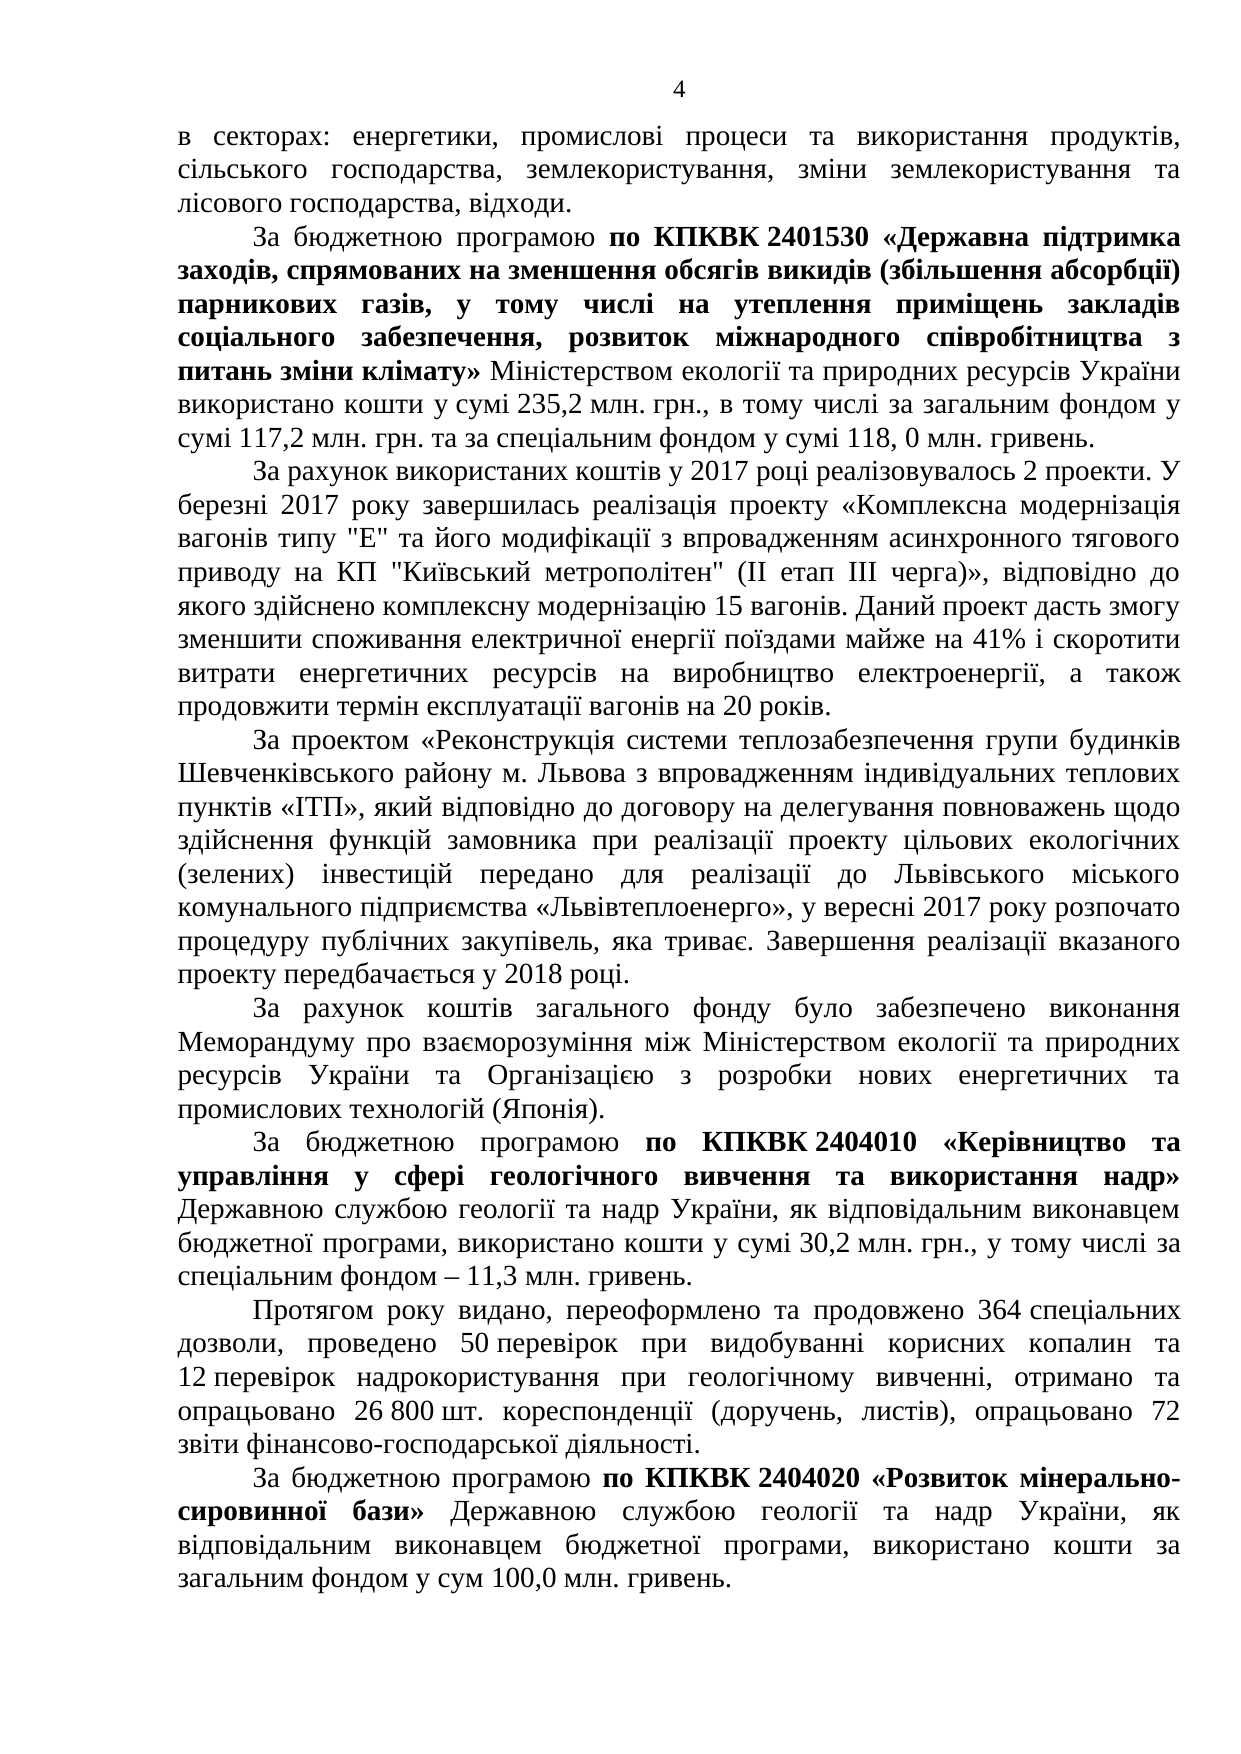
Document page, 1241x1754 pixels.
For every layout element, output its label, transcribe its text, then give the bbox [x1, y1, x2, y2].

text За бюджетною програмою по КПКВК 2404010 «Керівництво та управління у сфері геологічного вивчення та використання надр» Державною службою геології та надр України, як відповідальним виконавцем бюджетної програми, використано кошти у сумі 30,2 млн. грн., у тому числі за спеціальним фондом – 11,3 млн. гривень. [177, 1124, 1181, 1292]
text Протягом року видано, переоформлено та продовжено 364 спеціальних дозволи, проведено 50 перевірок при видобуванні корисних копалин та 12 перевірок надрокористування при геологічному вивченні, отримано та опрацьовано 26 800 шт. кореспонденції (доручень, листів), опрацьовано 72 звіти фінансово-господарської діяльності. [177, 1292, 1181, 1460]
text За проектом «Реконструкція системи теплозабезпечення групи будинків Шевченківського району м. Львова з впровадженням індивідуальних теплових пунктів «ІТП», який відповідно до договору на делегування повноважень щодо здійснення функцій замовника при реалізації проекту цільових екологічних (зелених) інвестицій передано для реалізації до Львівського міського комунального підприємства «Львівтеплоенерго», у вересні 2017 року розпочато процедуру публічних закупівель, яка триває. Завершення реалізації вказаного проекту передбачається у 2018 році. [177, 722, 1181, 990]
text За бюджетною програмою по КПКВК 2404020 «Розвиток мінерально-сировинної бази» Державною службою геології та надр України, як відповідальним виконавцем бюджетної програми, використано кошти за загальним фондом у сум 100,0 млн. гривень. [177, 1460, 1181, 1594]
text За рахунок коштів загального фонду було забезпечено виконання Меморандуму про взаєморозуміння між Міністерством екології та природних ресурсів України та Організацією з розробки нових енергетичних та промислових технологій (Японія). [177, 990, 1181, 1124]
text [177, 118, 1181, 219]
text За рахунок використаних коштів у 2017 році реалізовувалось 2 проекти. У березні 2017 року завершилась реалізація проекту «Комплексна модернізація вагонів типу "Е" та його модифікації з впровадженням асинхронного тягового приводу на КП "Київський метрополітен" (ІІ етап ІІІ черга)», відповідно до якого здійснено комплексну модернізацію 15 вагонів. Даний проект дасть змогу зменшити споживання електричної енергії поїздами майже на 41% і скоротити витрати енергетичних ресурсів на виробництво електроенергії, а також продовжити термін експлуатації вагонів на 20 років. [177, 453, 1181, 722]
text За бюджетною програмою по КПКВК 2401530 «Державна підтримка заходів, спрямованих на зменшення обсягів викидів (збільшення абсорбції) парникових газів, у тому числі на утеплення приміщень закладів соціального забезпечення, розвиток міжнародного співробітництва з питань зміни клімату» Міністерством екології та природних ресурсів України використано кошти у сумі 235,2 млн. грн., в тому числі за загальним фондом у сумі 117,2 млн. грн. та за спеціальним фондом у сумі 118, 0 млн. гривень. [177, 219, 1181, 453]
